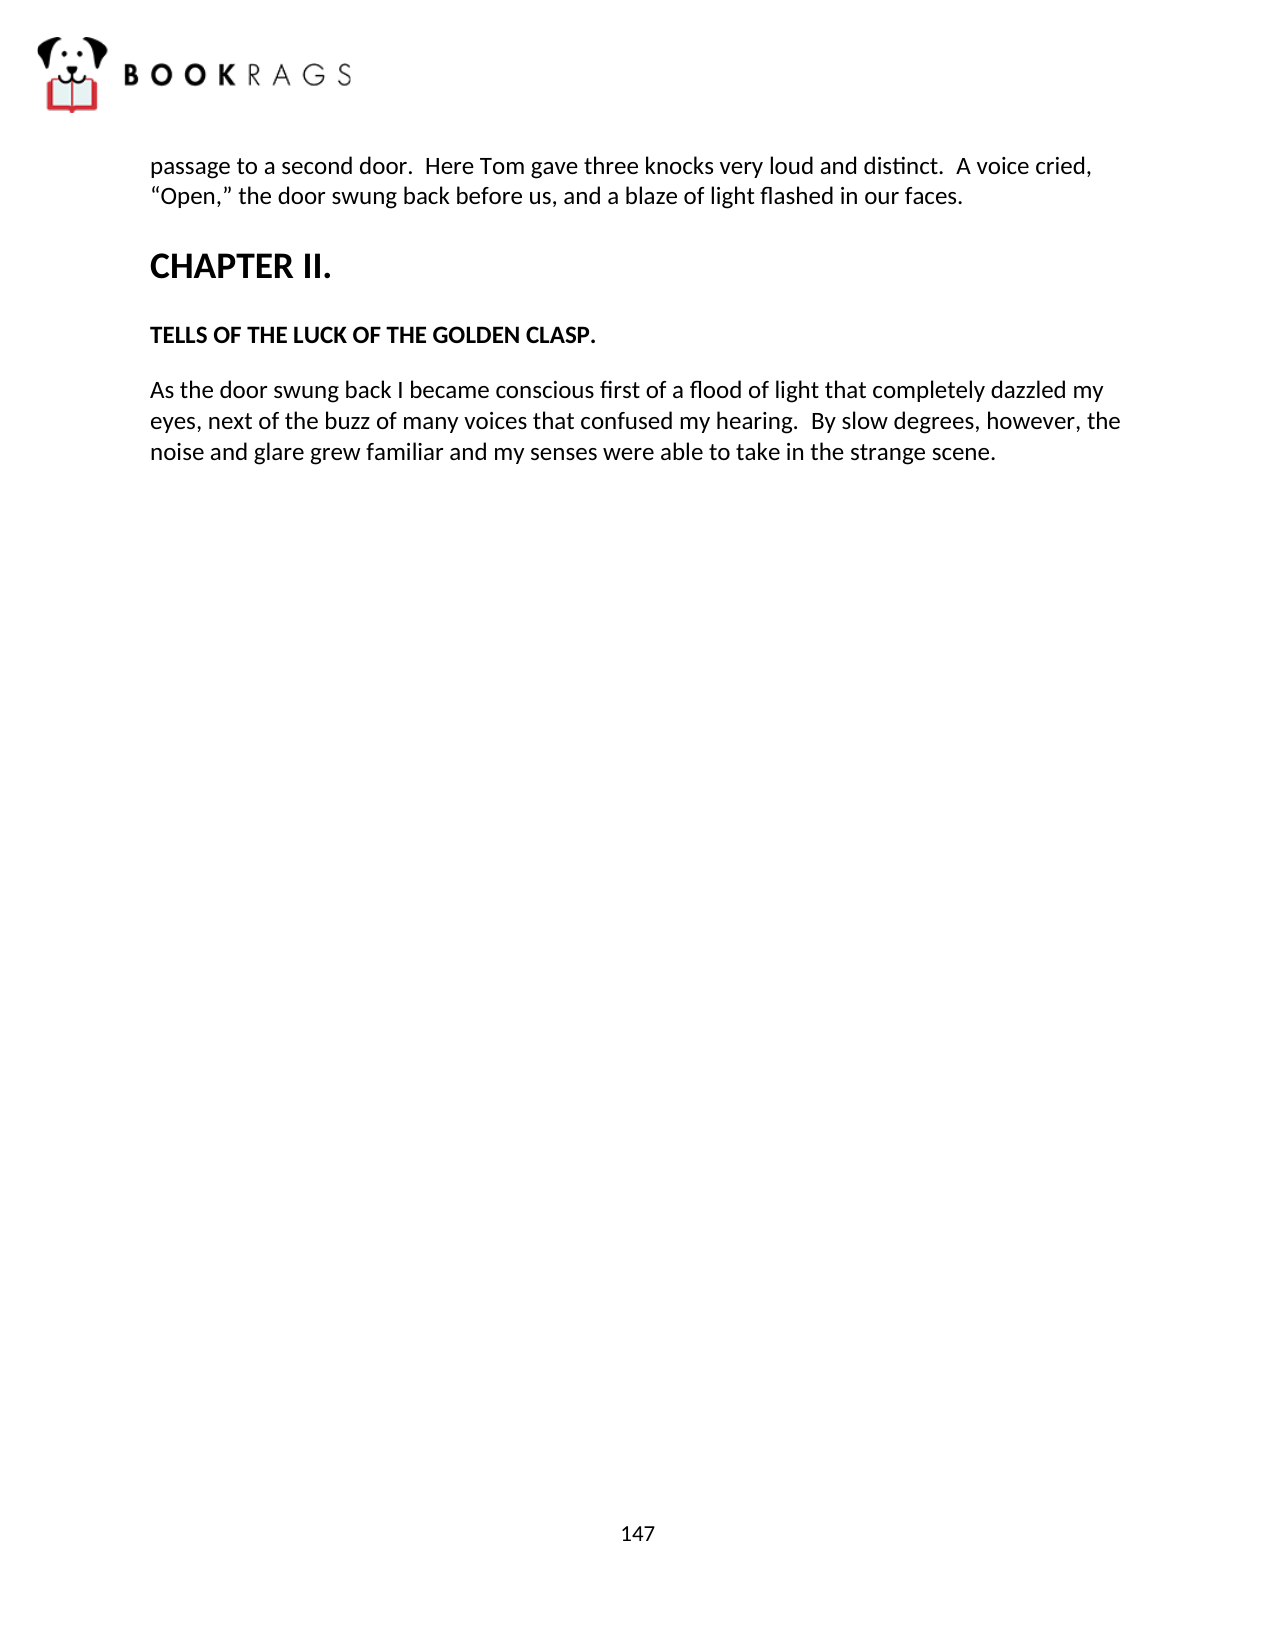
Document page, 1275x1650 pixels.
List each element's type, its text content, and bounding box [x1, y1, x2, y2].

text As the door swung back I became conscious first of a flood of light that completely dazzled my eyes, next of the buzz of many voices that confused my hearing. By slow degrees, however, the noise and glare grew familiar and my senses were able to take in the strange scene. [150, 375, 1125, 466]
text TELLS OF THE LUCK OF THE GOLDEN CLASP. [150, 319, 1125, 350]
text CHAPTER II. [150, 242, 1125, 288]
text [150, 150, 1125, 211]
picture [37, 37, 351, 113]
